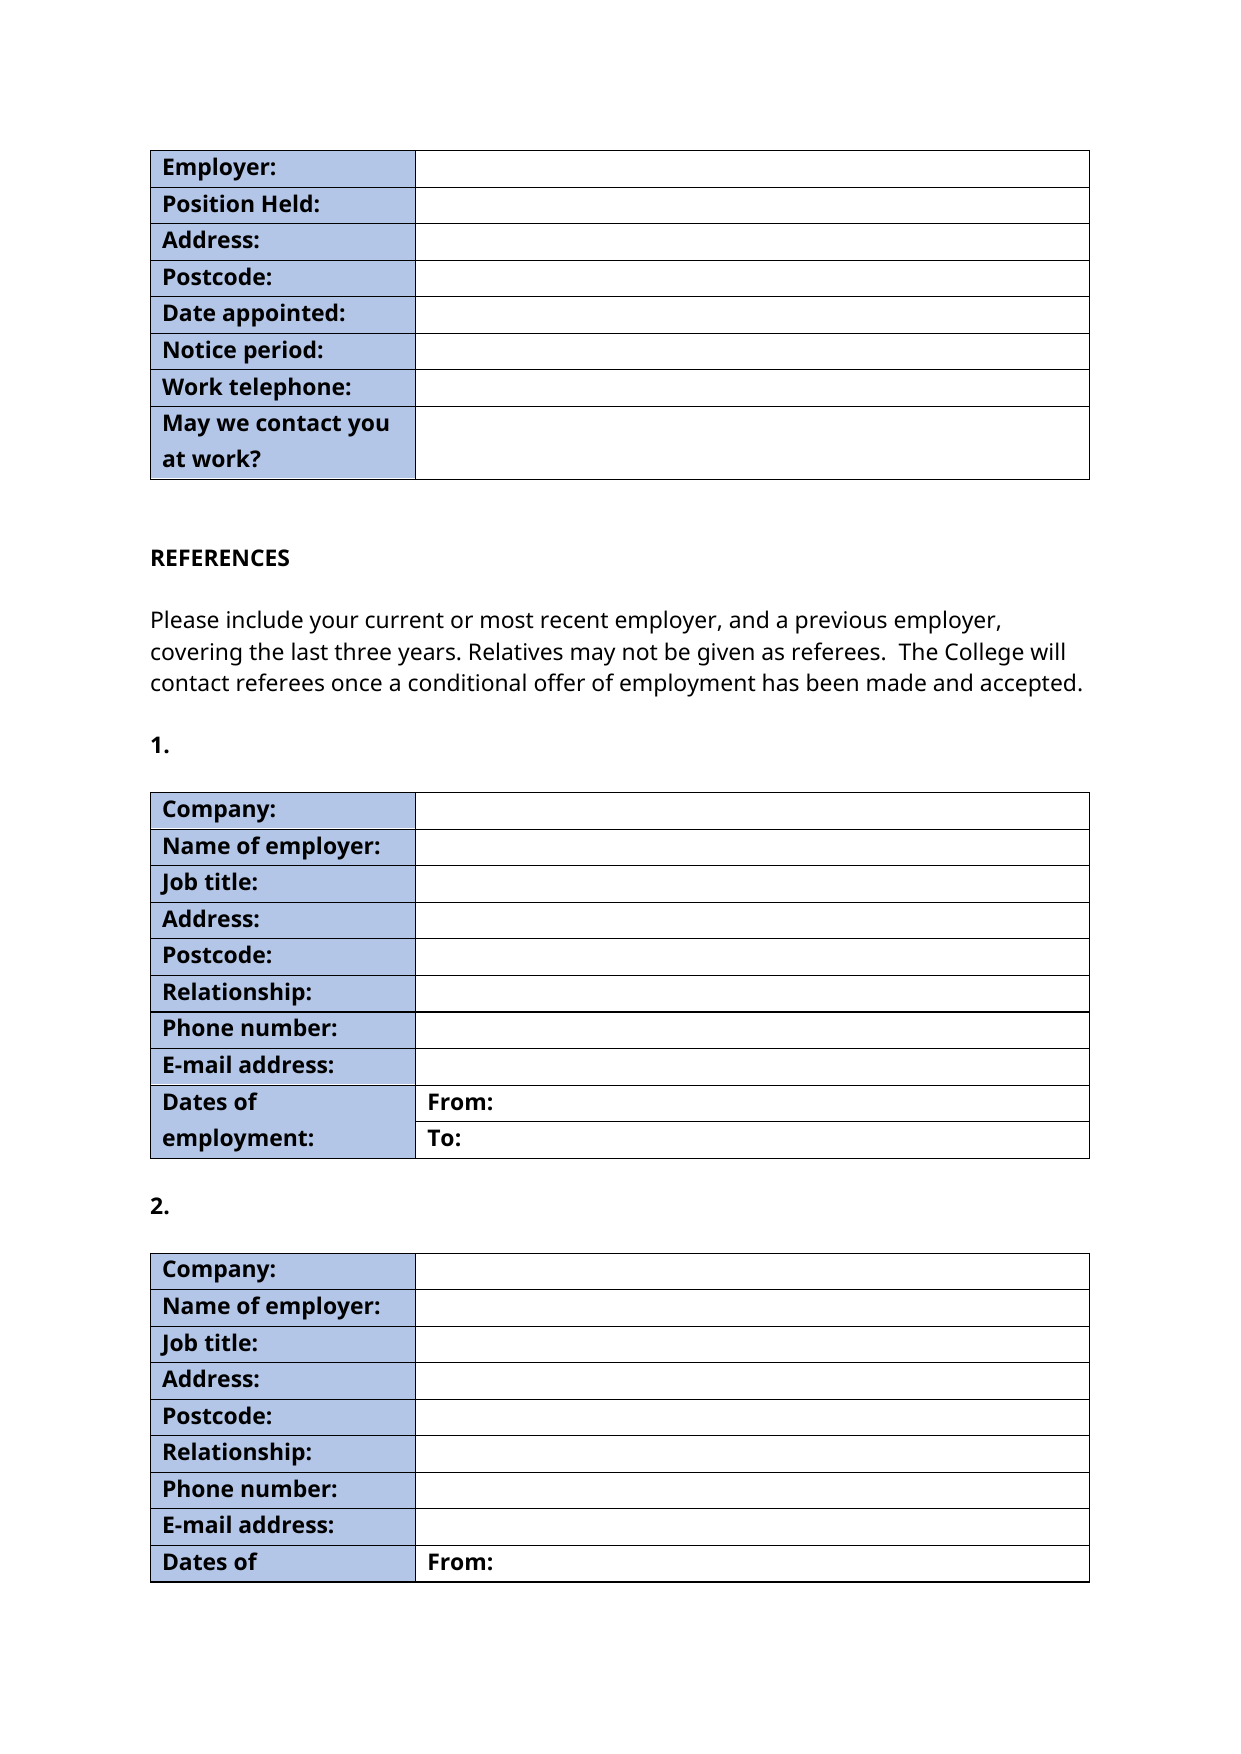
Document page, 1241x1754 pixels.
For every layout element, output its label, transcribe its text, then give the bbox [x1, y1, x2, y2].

table_cell [416, 1013, 1089, 1048]
table_header [416, 1254, 1089, 1289]
table_cell [416, 1436, 1089, 1472]
table_cell Position Held: [151, 188, 415, 223]
table_cell Relationship: [151, 1436, 415, 1472]
table_cell Postcode: [151, 1400, 415, 1435]
table_cell Date appointed: [151, 297, 415, 333]
table_cell Postcode: [151, 939, 415, 975]
table_cell [416, 370, 1089, 406]
table_cell Relationship: [151, 976, 415, 1011]
text 2. [150, 1190, 1090, 1221]
table_cell Name of employer: [151, 1290, 415, 1326]
table_cell Phone number: [151, 1473, 415, 1508]
table_cell [416, 830, 1089, 865]
table_cell Address: [151, 224, 415, 260]
table_cell Notice period: [151, 334, 415, 369]
table_cell [416, 1327, 1089, 1362]
text Please include your current or most recent employer, and a previous employer, covering the last three years. Relatives may not be given as referees. The College will contact referees once a conditional offer of employment has been made and accepted. [150, 604, 1090, 698]
table_cell [416, 939, 1089, 975]
table_cell Job title: [151, 866, 415, 902]
table_cell [416, 1363, 1089, 1399]
table_cell Dates of employment: [151, 1086, 415, 1158]
text REFERENCES [150, 542, 1090, 573]
table_cell Name of employer: [151, 830, 415, 865]
table_cell E-mail address: [151, 1509, 415, 1545]
table_cell Job title: [151, 1327, 415, 1362]
table_cell Work telephone: [151, 370, 415, 406]
table_cell [416, 261, 1089, 296]
table_cell Postcode: [151, 261, 415, 296]
table_cell [416, 976, 1089, 1011]
table_cell From: [416, 1086, 1089, 1121]
table_cell E-mail address: [151, 1049, 415, 1084]
table_header Employer: [151, 151, 415, 187]
table_header [416, 793, 1089, 828]
table_cell [416, 1473, 1089, 1508]
table_header Company: [151, 1254, 415, 1289]
table_cell [416, 407, 1089, 478]
table_cell May we contact you at work? [151, 407, 415, 478]
table_cell [416, 1509, 1089, 1545]
table_cell [416, 903, 1089, 938]
table_cell [416, 188, 1089, 223]
table_cell [416, 224, 1089, 260]
table_cell [416, 334, 1089, 369]
table_cell [416, 1049, 1089, 1084]
table_cell [416, 297, 1089, 333]
table_cell Address: [151, 1363, 415, 1399]
table_cell Phone number: [151, 1013, 415, 1048]
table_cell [151, 1546, 415, 1581]
text 1. [150, 729, 1090, 761]
table_header [416, 151, 1089, 187]
table_cell To: [416, 1122, 1089, 1158]
table_cell [416, 866, 1089, 902]
table_cell [416, 1400, 1089, 1435]
table_cell Address: [151, 903, 415, 938]
table_header Company: [151, 793, 415, 828]
table_cell [416, 1290, 1089, 1326]
table_cell From: [416, 1546, 1089, 1581]
